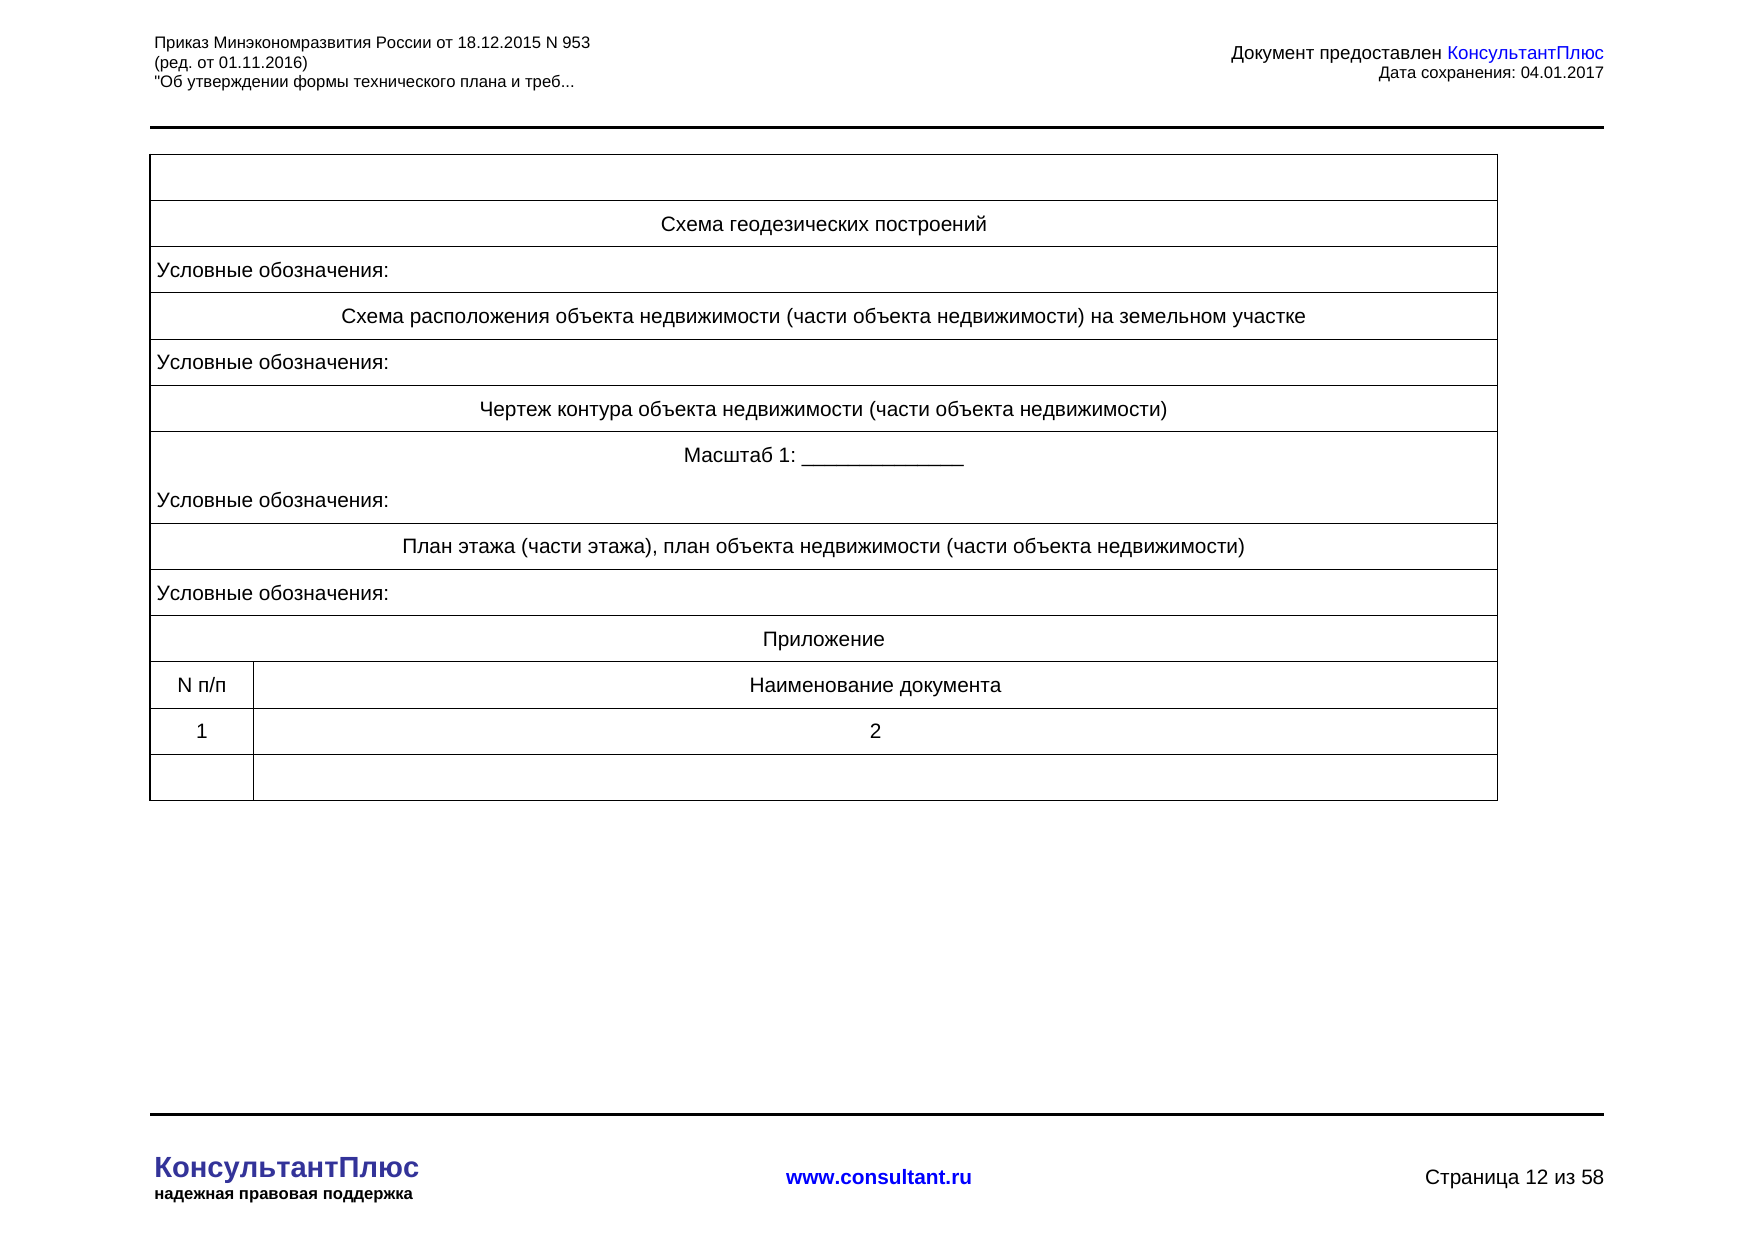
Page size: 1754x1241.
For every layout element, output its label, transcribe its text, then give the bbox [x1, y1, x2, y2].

table_cell Приложение [151, 616, 1497, 661]
table_cell Масштаб 1: ______________ [151, 432, 1497, 477]
table_cell Схема геодезических построений [151, 201, 1497, 246]
table_cell [151, 155, 1497, 200]
table_cell [151, 755, 253, 800]
table_cell План этажа (части этажа), план объекта недвижимости (части объекта недвижимости) [151, 524, 1497, 569]
table_cell 1 [151, 709, 253, 754]
table_cell Схема расположения объекта недвижимости (части объекта недвижимости) на земельном участке [151, 293, 1497, 338]
table_cell [254, 755, 1497, 800]
table_cell Условные обозначения: [151, 477, 1497, 522]
table_cell Условные обозначения: [151, 570, 1497, 615]
table_cell 2 [254, 709, 1497, 754]
table_cell N п/п [151, 662, 253, 707]
table_cell Условные обозначения: [151, 340, 1497, 385]
table_cell Чертеж контура объекта недвижимости (части объекта недвижимости) [151, 386, 1497, 431]
table_cell Наименование документа [254, 662, 1497, 707]
table_cell Условные обозначения: [151, 247, 1497, 292]
